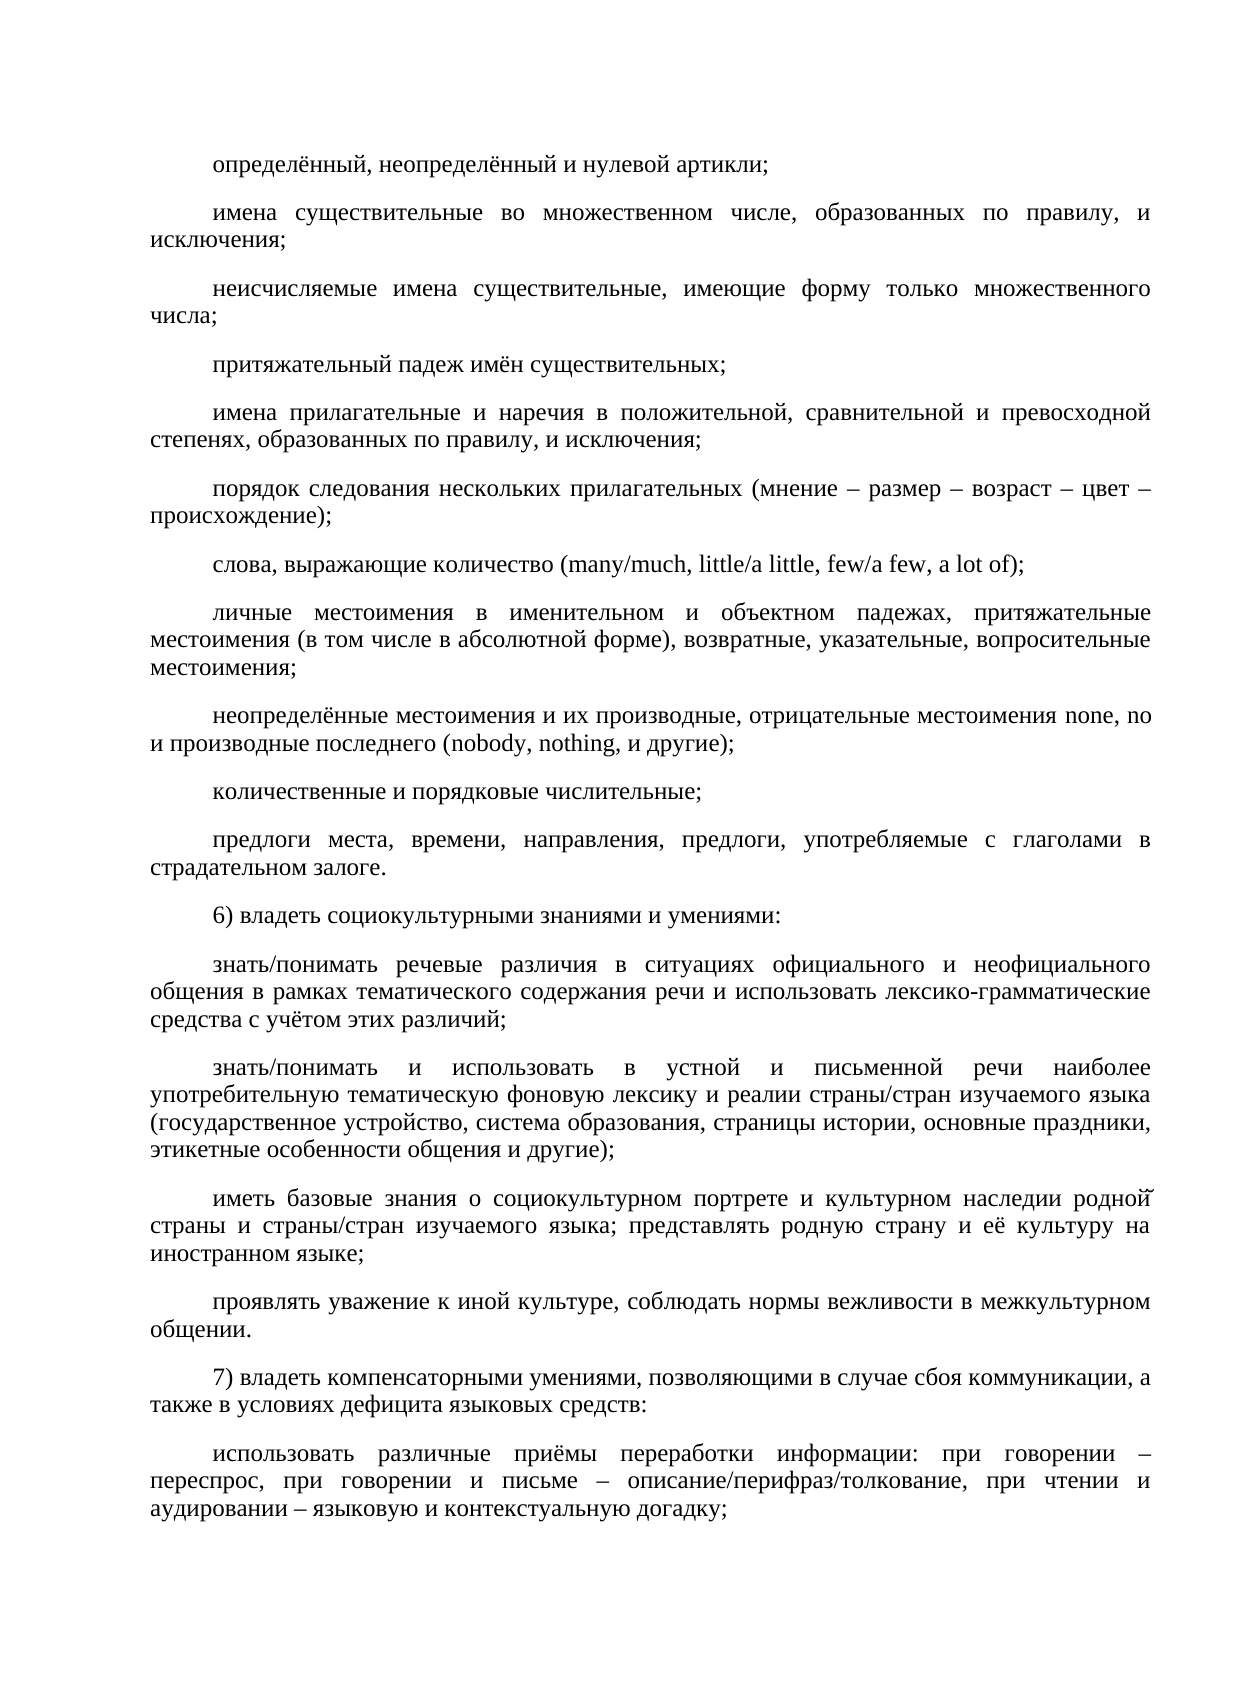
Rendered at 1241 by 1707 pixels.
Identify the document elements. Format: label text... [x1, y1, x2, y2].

text количественные и порядковые числительные; [150, 777, 1152, 805]
text предлоги места, времени, направления, предлоги, употребляемые с глаголами в страдательном залоге. [150, 826, 1152, 881]
text проявлять уважение к иной культуре, соблюдать нормы вежливости в межкультурном общении. [150, 1287, 1152, 1342]
text личные местоимения в именительном и объектном падежах, притяжательные местоимения (в том числе в абсолютной форме), возвратные, указательные, вопросительные местоимения; [150, 598, 1152, 681]
text притяжательный падеж имён существительных; [150, 350, 1152, 377]
text 6) владеть социокультурными знаниями и умениями: [150, 902, 1152, 929]
text использовать различные приёмы переработки информации: при говорении – переспрос, при говорении и письме – описание/перифраз/толкование, при чтении и аудировании – языковую и контекстуальную догадку; [150, 1439, 1152, 1522]
text неисчисляемые имена существительные, имеющие форму только множественного числа; [150, 274, 1152, 329]
text иметь базовые знания о социокультурном портрете и культурном наследии родной̆ страны и страны/стран изучаемого языка; представлять родную страну и её культуру на иностранном языке; [150, 1184, 1152, 1267]
text определённый, неопределённый и нулевой артикли; [150, 150, 1152, 177]
text знать/понимать и использовать в устной и письменной речи наиболее употребительную тематическую фоновую лексику и реалии страны/стран изучаемого языка (государственное устройство, система образования, страницы истории, основные праздники, этикетные особенности общения и другие); [150, 1053, 1152, 1163]
text порядок следования нескольких прилагательных (мнение – размер – возраст – цвет – происхождение); [150, 474, 1152, 529]
text слова, выражающие количество (many/much, little/a little, few/a few, a lot of); [150, 550, 1152, 577]
text неопределённые местоимения и их производные, отрицательные местоимения none, no и производные последнего (nobody, nothing, и другие); [150, 702, 1152, 757]
text знать/понимать речевые различия в ситуациях официального и неофициального общения в рамках тематического содержания речи и использовать лексико-грамматические средства с учётом этих различий; [150, 950, 1152, 1032]
text имена существительные во множественном числе, образованных по правилу, и исключения; [150, 198, 1152, 253]
text имена прилагательные и наречия в положительной, сравнительной и превосходной степенях, образованных по правилу, и исключения; [150, 398, 1152, 453]
text 7) владеть компенсаторными умениями, позволяющими в случае сбоя коммуникации, а также в условиях дефицита языковых средств: [150, 1363, 1152, 1418]
